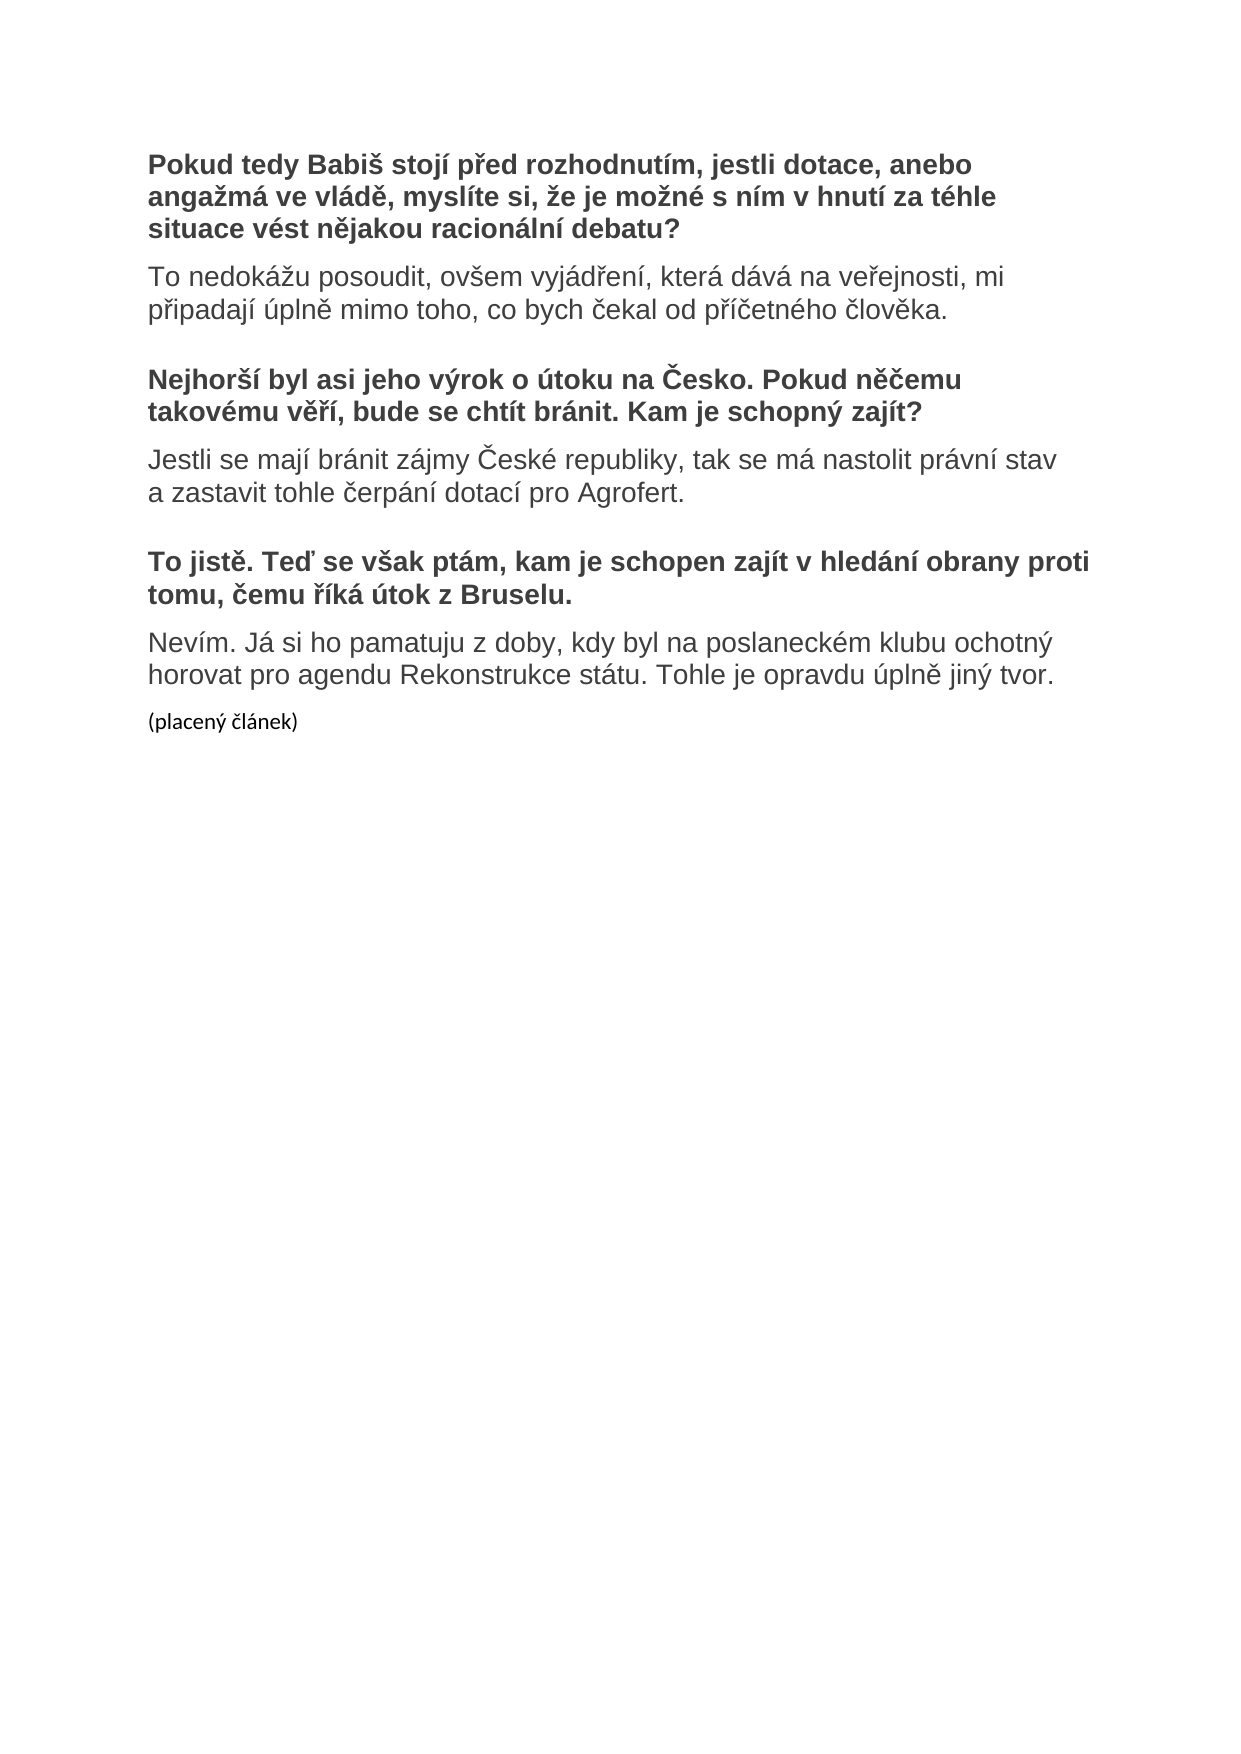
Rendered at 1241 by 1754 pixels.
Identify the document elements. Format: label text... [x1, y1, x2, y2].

text To nedokážu posoudit, ovšem vyjádření, která dává na veřejnosti, mi připadají úplně mimo toho, co bych čekal od příčetného člověka. [148, 260, 1093, 325]
text Jestli se mají bránit zájmy České republiky, tak se má nastolit právní stav a zastavit tohle čerpání dotací pro Agrofert. [148, 443, 1093, 508]
text To jistě. Teď se však ptám, kam je schopen zajít v hledání obrany proti tomu, čemu říká útok z Bruselu. [148, 545, 1093, 610]
text Nevím. Já si ho pamatuju z doby, kdy byl na poslaneckém klubu ochotný horovat pro agendu Rekonstrukce státu. Tohle je opravdu úplně jiný tvor. [148, 626, 1093, 691]
text Pokud tedy Babiš stojí před rozhodnutím, jestli dotace, anebo angažmá ve vládě, myslíte si, že je možné s ním v hnutí za téhle situace vést nějakou racionální debatu? [148, 148, 1093, 245]
text Nejhorší byl asi jeho výrok o útoku na Česko. Pokud něčemu takovému věří, bude se chtít bránit. Kam je schopný zajít? [148, 363, 1093, 427]
text (placený článek) [148, 707, 1093, 735]
